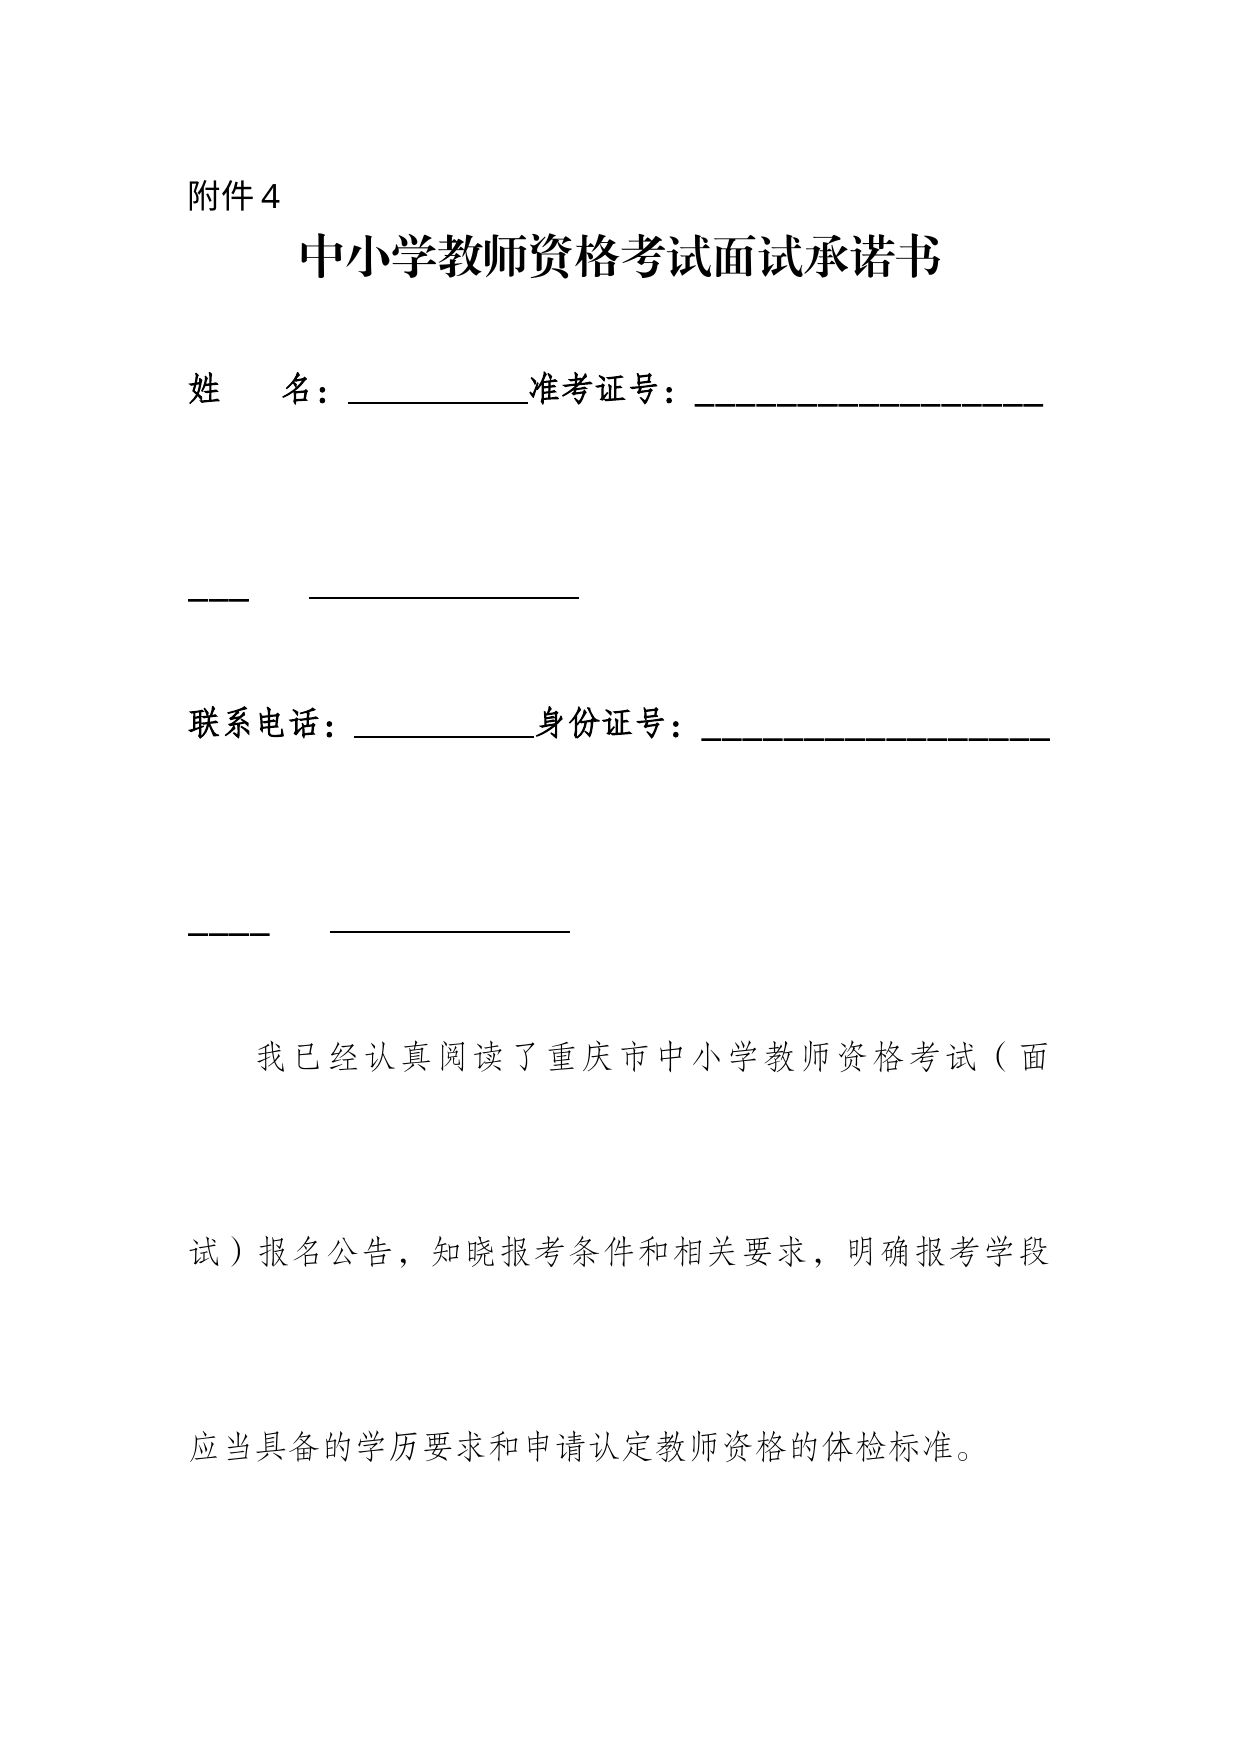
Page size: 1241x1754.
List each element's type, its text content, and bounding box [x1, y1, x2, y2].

text 姓 名： 准考证号：____________________ [187, 357, 1053, 617]
text 我已经认真阅读了重庆市中小学教师资格考试（面试）报名公告，知晓报考条件和相关要求，明确报考学段应当具备的学历要求和申请认定教师资格的体检标准。 [187, 1025, 1053, 1480]
text 附件4 [187, 162, 1053, 227]
text 中小学教师资格考试面试承诺书 [187, 227, 1053, 292]
text 联系电话： 身份证号：_____________________ [187, 691, 1053, 951]
